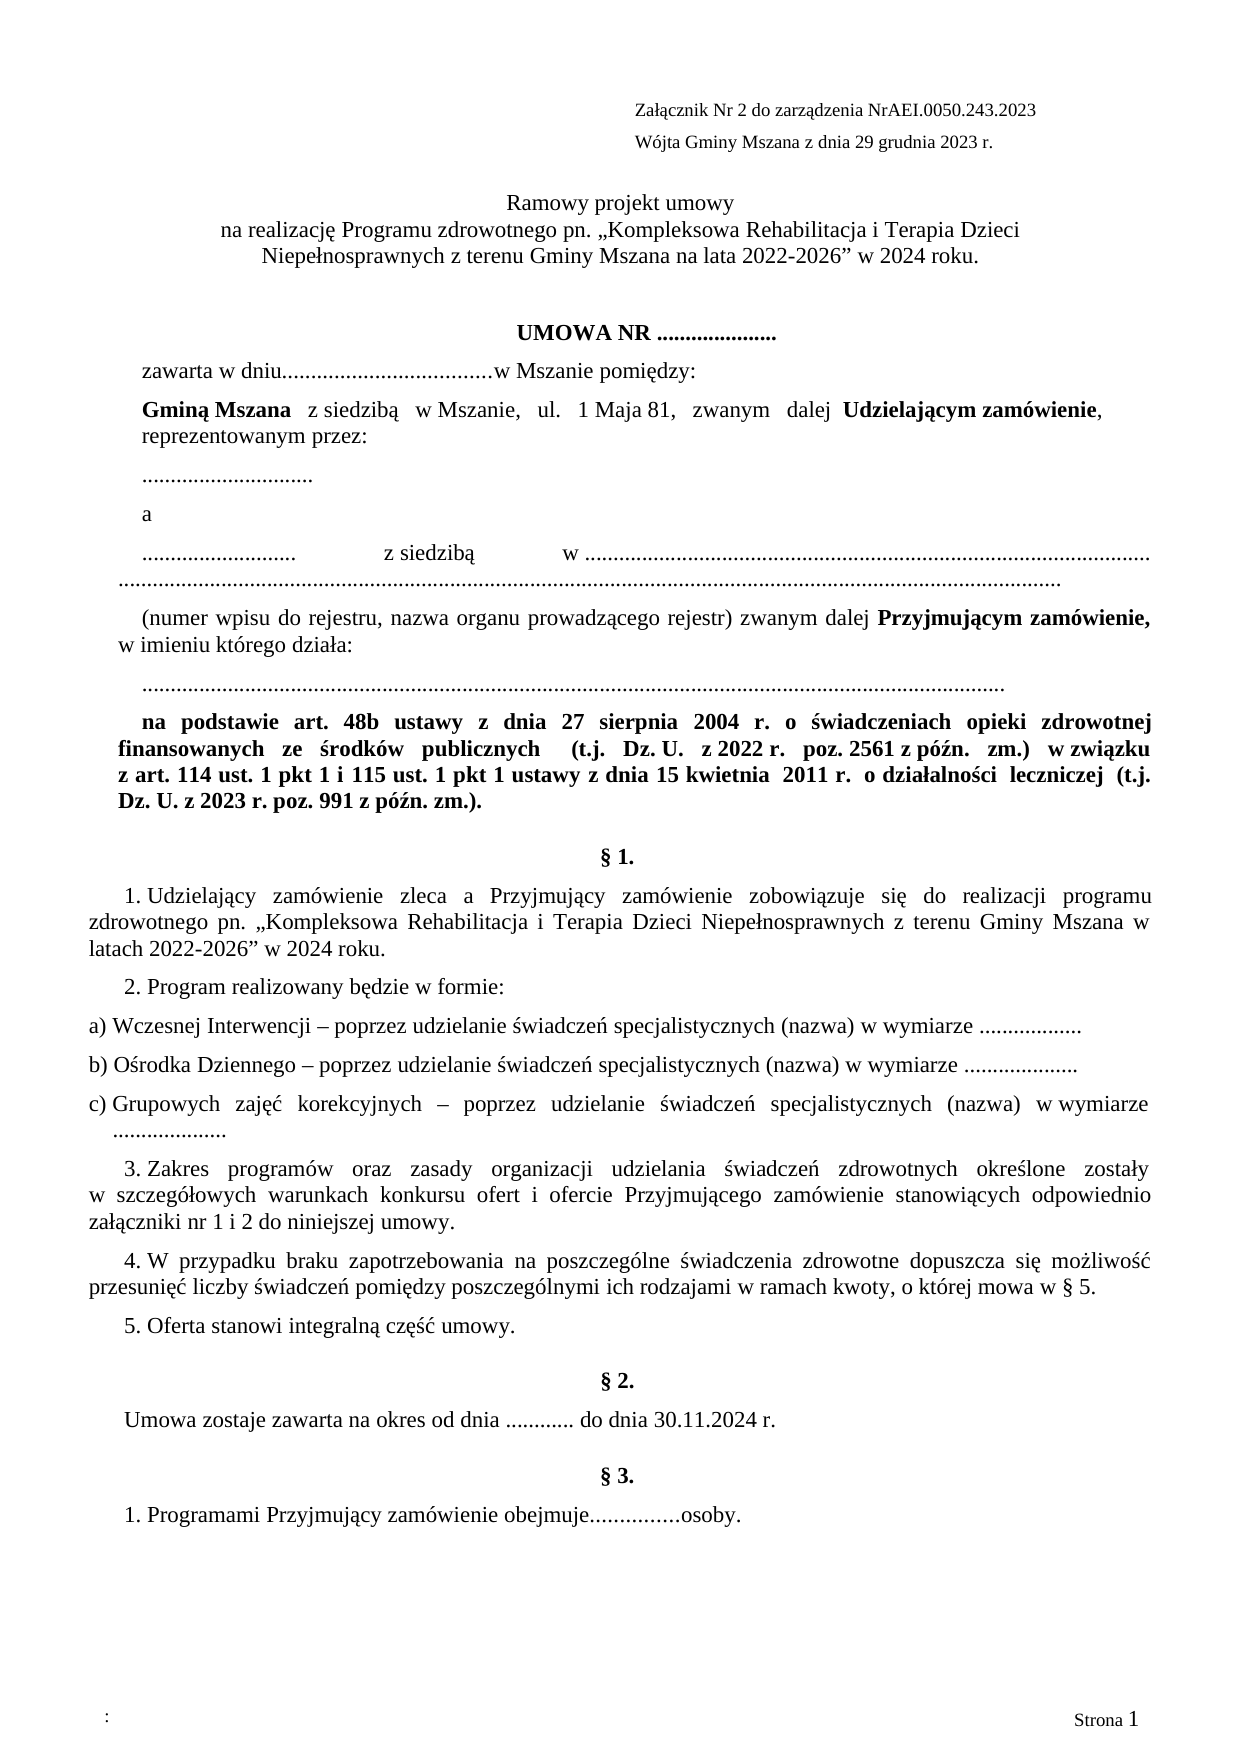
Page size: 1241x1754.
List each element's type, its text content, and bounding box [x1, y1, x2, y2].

list W przypadku braku zapotrzebowania na poszczególne świadczenia zdrowotne dopuszcza się możliwość przesunięć liczby świadczeń pomiędzy poszczególnymi ich rodzajami w ramach kwoty, o której mowa w § 5. [88, 1247, 1152, 1299]
text ........................... z siedzibą w ................................................................................................... [142, 539, 1163, 566]
subtitle UMOWA NR ..................... [516, 318, 1163, 345]
text na realizację Programu zdrowotnego pn. „Kompleksowa Rehabilitacja i Terapia Dzieci [87, 216, 1153, 242]
text Ramowy projekt umowy [87, 189, 1153, 216]
list Grupowych zajęć korekcyjnych – poprzez udzielanie świadczeń specjalistycznych (nazwa) w wymiarze [88, 1090, 1163, 1116]
text ..................................................................................................................................................................... [118, 566, 1163, 592]
text ....................................................................................................................................................... [142, 669, 1163, 696]
text Umowa zostaje zawarta na okres od dnia ............ do dnia 30.11.2024 r. [124, 1406, 1163, 1433]
list Program realizowany będzie w formie: [124, 973, 1163, 1000]
text w imieniu którego działa: [118, 631, 1163, 657]
text .................... [112, 1116, 1163, 1143]
list Ośrodka Dziennego – poprzez udzielanie świadczeń specjalistycznych (nazwa) w wymiarze .................... [88, 1051, 1163, 1077]
text Gminą Mszana z siedzibą w Mszanie, ul. 1 Maja 81, zwanym dalej Udzielającym zamówienie, reprezentowanym przez: [142, 396, 1163, 449]
list Zakres programów oraz zasady organizacji udzielania świadczeń zdrowotnych określone zostały w szczegółowych warunkach konkursu ofert i ofercie Przyjmującego zamówienie stanowiących odpowiednio załączniki nr 1 i 2 do niniejszej umowy. [88, 1155, 1152, 1234]
text § 1. [600, 843, 1163, 869]
list Oferta stanowi integralną część umowy. [124, 1312, 1163, 1338]
subtitle § 2. [82, 1367, 1153, 1394]
subtitle na podstawie art. 48b ustawy z dnia 27 sierpnia 2004 r. o świadczeniach opieki zdrowotnej finansowanych ze środków publicznych (t.j. Dz. U. z 2022 r. poz. 2561 z późn. zm.) w związku z art. 114 ust. 1 pkt 1 i 115 ust. 1 pkt 1 ustawy z dnia 15 kwietnia 2011 r. o działalności leczniczej (t.j. Dz. U. z 2023 r. poz. 991 z późn. zm.). [118, 708, 1152, 814]
list Udzielający zamówienie zleca a Przyjmujący zamówienie zobowiązuje się do realizacji programu zdrowotnego pn. „Kompleksowa Rehabilitacja i Terapia Dzieci Niepełnosprawnych z terenu Gminy Mszana w latach 2022-2026” w 2024 roku. [88, 882, 1152, 961]
text Załącznik Nr 2 do zarządzenia NrAEI.0050.243.2023 Wójta Gminy Mszana z dnia 29 grudnia 2023 r. [634, 99, 1070, 153]
text .............................. [142, 461, 1163, 488]
text Niepełnosprawnych z terenu Gminy Mszana na lata 2022-2026” w 2024 roku. [87, 242, 1153, 268]
subtitle § 3. [600, 1462, 1163, 1488]
text zawarta w dniu w Mszanie pomiędzy: [142, 357, 1163, 384]
text (numer wpisu do rejestru, nazwa organu prowadzącego rejestr) zwanym dalej Przyjmującym zamówienie, [142, 604, 1163, 631]
text a [142, 500, 1163, 527]
list Wczesnej Interwencji – poprzez udzielanie świadczeń specjalistycznych (nazwa) w wymiarze .................. [88, 1012, 1163, 1039]
text 1. Programami Przyjmujący zamówienie obejmuje osoby. [124, 1501, 1163, 1527]
